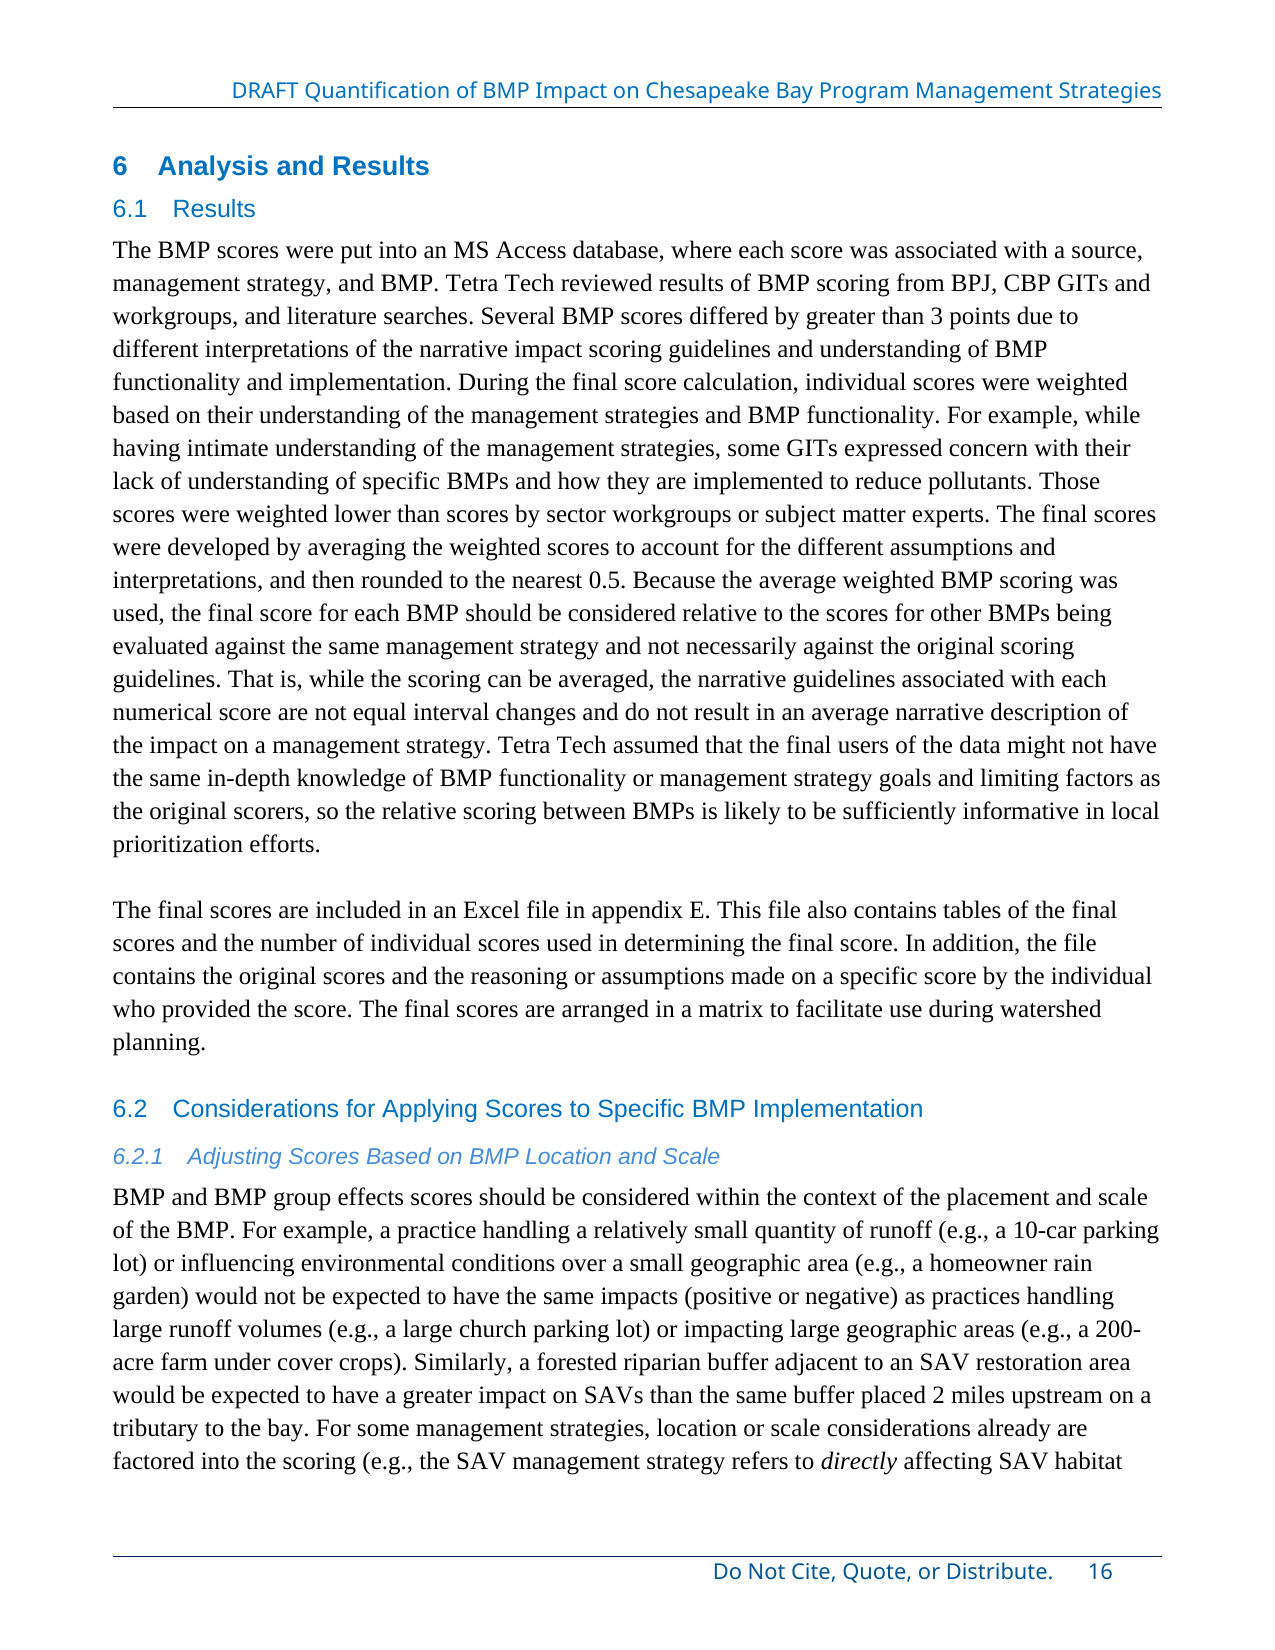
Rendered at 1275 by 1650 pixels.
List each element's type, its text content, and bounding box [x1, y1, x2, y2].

text The final scores are included in an Excel file in appendix E. This file also contains tables of the final scores and the number of individual scores used in determining the final score. In addition, the file contains the original scores and the reasoning or assumptions made on a specific score by the individual who provided the score. The final scores are arranged in a matrix to facilitate use during watershed planning. [112, 895, 1162, 1056]
text The BMP scores were put into an MS Access database, where each score was associated with a source, management strategy, and BMP. Tetra Tech reviewed results of BMP scoring from BPJ, CBP GITs and workgroups, and literature searches. Several BMP scores differed by greater than 3 points due to different interpretations of the narrative impact scoring guidelines and understanding of BMP functionality and implementation. During the final score calculation, individual scores were weighted based on their understanding of the management strategies and BMP functionality. For example, while having intimate understanding of the management strategies, some GITs expressed concern with their lack of understanding of specific BMPs and how they are implemented to reduce pollutants. Those scores were weighted lower than scores by sector workgroups or subject matter experts. The final scores were developed by averaging the weighted scores to account for the different assumptions and interpretations, and then rounded to the nearest 0.5. Because the average weighted BMP scoring was used, the final score for each BMP should be considered relative to the scores for other BMPs being evaluated against the same management strategy and not necessarily against the original scoring guidelines. That is, while the scoring can be averaged, the narrative guidelines associated with each numerical score are not equal interval changes and do not result in an average narrative description of the impact on a management strategy. Tetra Tech assumed that the final users of the data might not have the same in-depth knowledge of BMP functionality or management strategy goals and limiting factors as the original scorers, so the relative scoring between BMPs is likely to be sufficiently informative in local prioritization efforts. [112, 235, 1162, 858]
subtitle Results [112, 194, 1162, 222]
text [112, 1182, 1162, 1475]
subtitle Considerations for Applying Scores to Specific BMP Implementation [112, 1093, 1162, 1122]
subtitle Adjusting Scores Based on BMP Location and Scale [112, 1143, 1162, 1169]
subtitle Analysis and Results [112, 150, 1162, 181]
